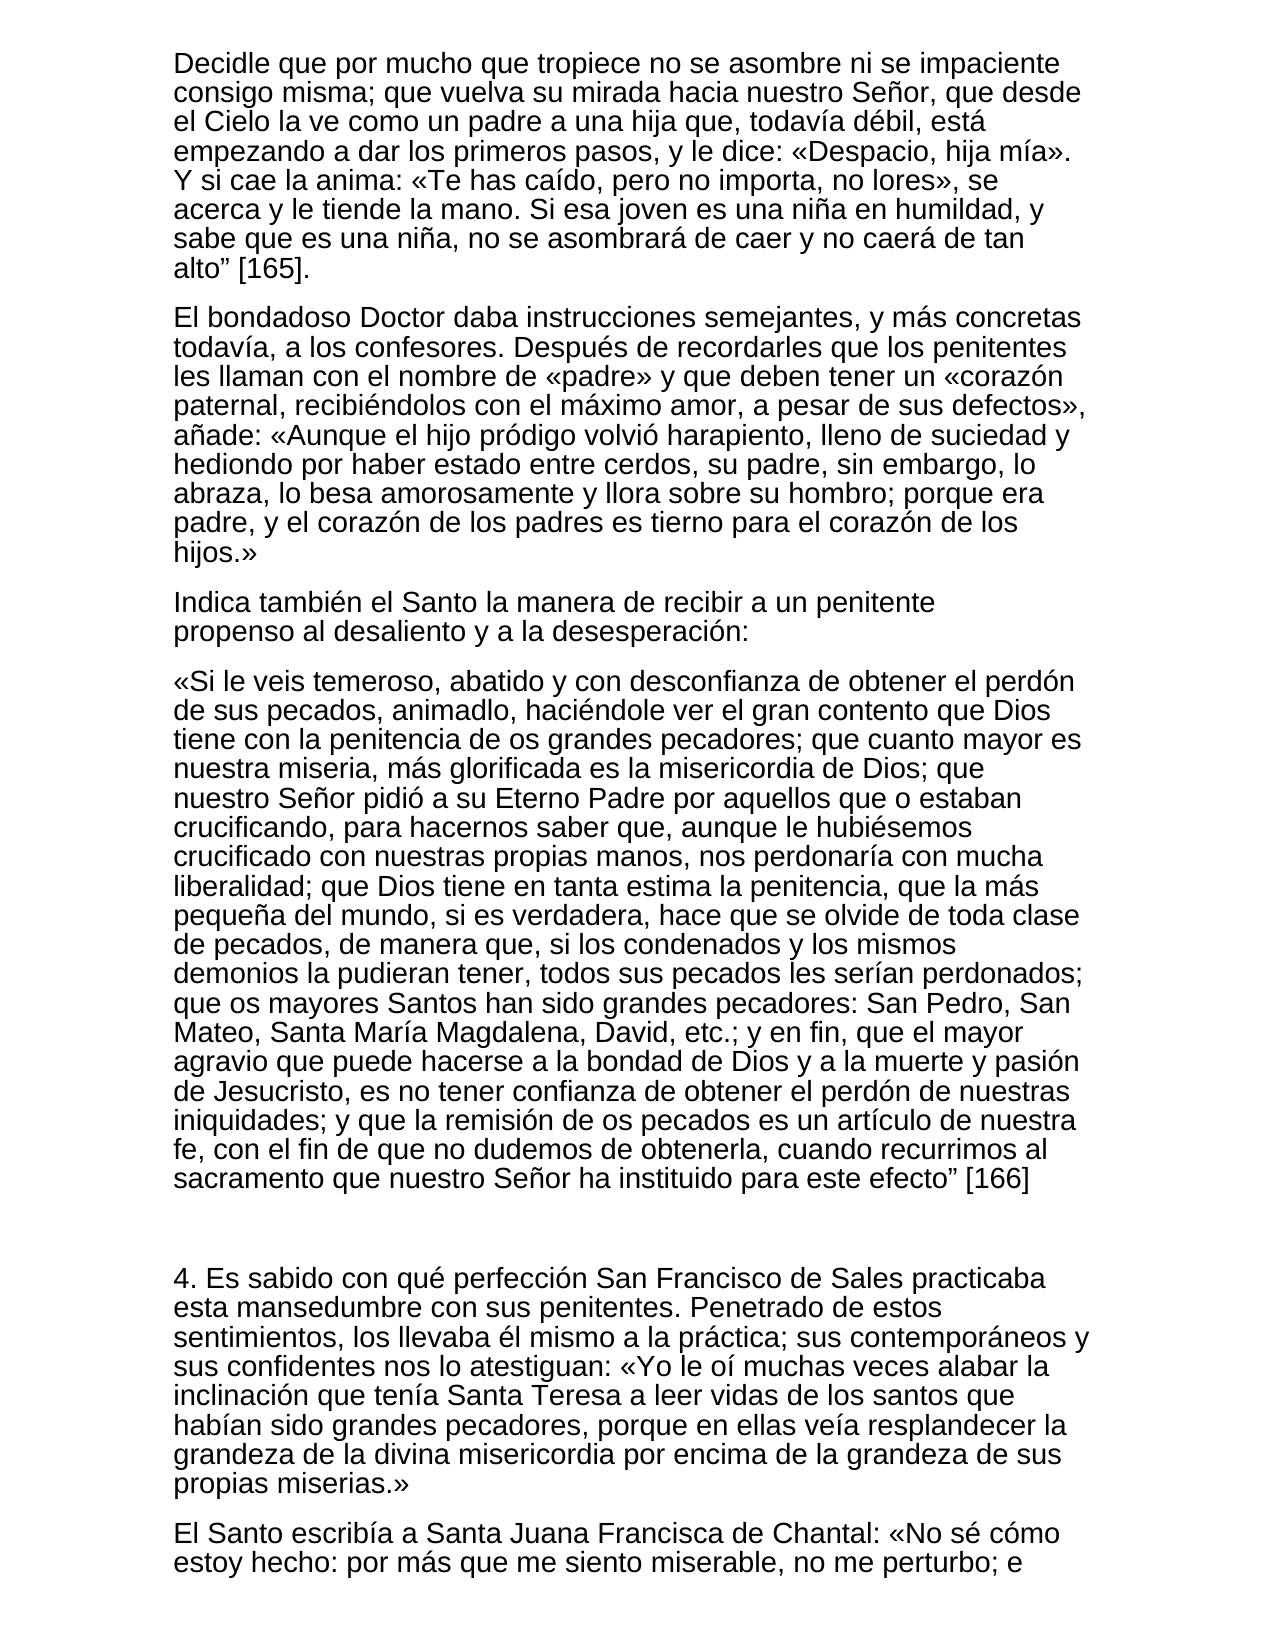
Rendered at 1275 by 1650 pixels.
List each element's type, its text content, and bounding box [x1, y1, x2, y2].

text «Si le veis temeroso, abatido y con desconfianza de obtener el perdón de sus pecados, animadlo, haciéndole ver el gran contento que Dios tiene con la penitencia de os grandes pecadores; que cuanto mayor es nuestra miseria, más glorificada es la misericordia de Dios; que nuestro Señor pidió a su Eterno Padre por aquellos que o estaban crucificando, para hacernos saber que, aunque le hubiésemos crucificado con nuestras propias manos, nos perdonaría con mucha liberalidad; que Dios tiene en tanta estima la penitencia, que la más pequeña del mundo, si es verdadera, hace que se olvide de toda clase de pecados, de manera que, si los condenados y los mismos demonios la pudieran tener, todos sus pecados les serían perdonados; que os mayores Santos han sido grandes pecadores: San Pedro, San Mateo, Santa María Magdalena, David, etc.; y en fin, que el mayor agravio que puede hacerse a la bondad de Dios y a la muerte y pasión de Jesucristo, es no tener confianza de obtener el perdón de nuestras iniquidades; y que la remisión de os pecados es un artículo de nuestra fe, con el fin de que no dudemos de obtenerla, cuando recurrimos al sacramento que nuestro Señor ha instituido para este efecto” [166] [173, 668, 1087, 1195]
text El bondadoso Doctor daba instrucciones semejantes, y más concretas todavía, a los confesores. Después de recordarles que los penitentes les llaman con el nombre de «padre» y que deben tener un «corazón paternal, recibiéndolos con el máximo amor, a pesar de sus defectos», añade: «Aunque el hijo pródigo volvió harapiento, lleno de suciedad y hediondo por haber estado entre cerdos, su padre, sin embargo, lo abraza, lo besa amorosamente y llora sobre su hombro; porque era padre, y el corazón de los padres es tierno para el corazón de los hijos.» [173, 304, 1095, 568]
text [173, 1520, 1065, 1578]
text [173, 50, 1087, 284]
text Indica también el Santo la manera de recibir a un penitente propenso al desaliento y a la desesperación: [173, 589, 1012, 647]
text 4. Es sabido con qué perfección San Francisco de Sales practicaba esta mansedumbre con sus penitentes. Penetrado de estos sentimientos, los llevaba él mismo a la práctica; sus contemporáneos y sus confidentes nos lo atestiguan: «Yo le oí muchas veces alabar la inclinación que tenía Santa Teresa a leer vidas de los santos que habían sido grandes pecadores, porque en ellas veía resplandecer la grandeza de la divina misericordia por encima de la grandeza de sus propias miserias.» [173, 1265, 1095, 1499]
